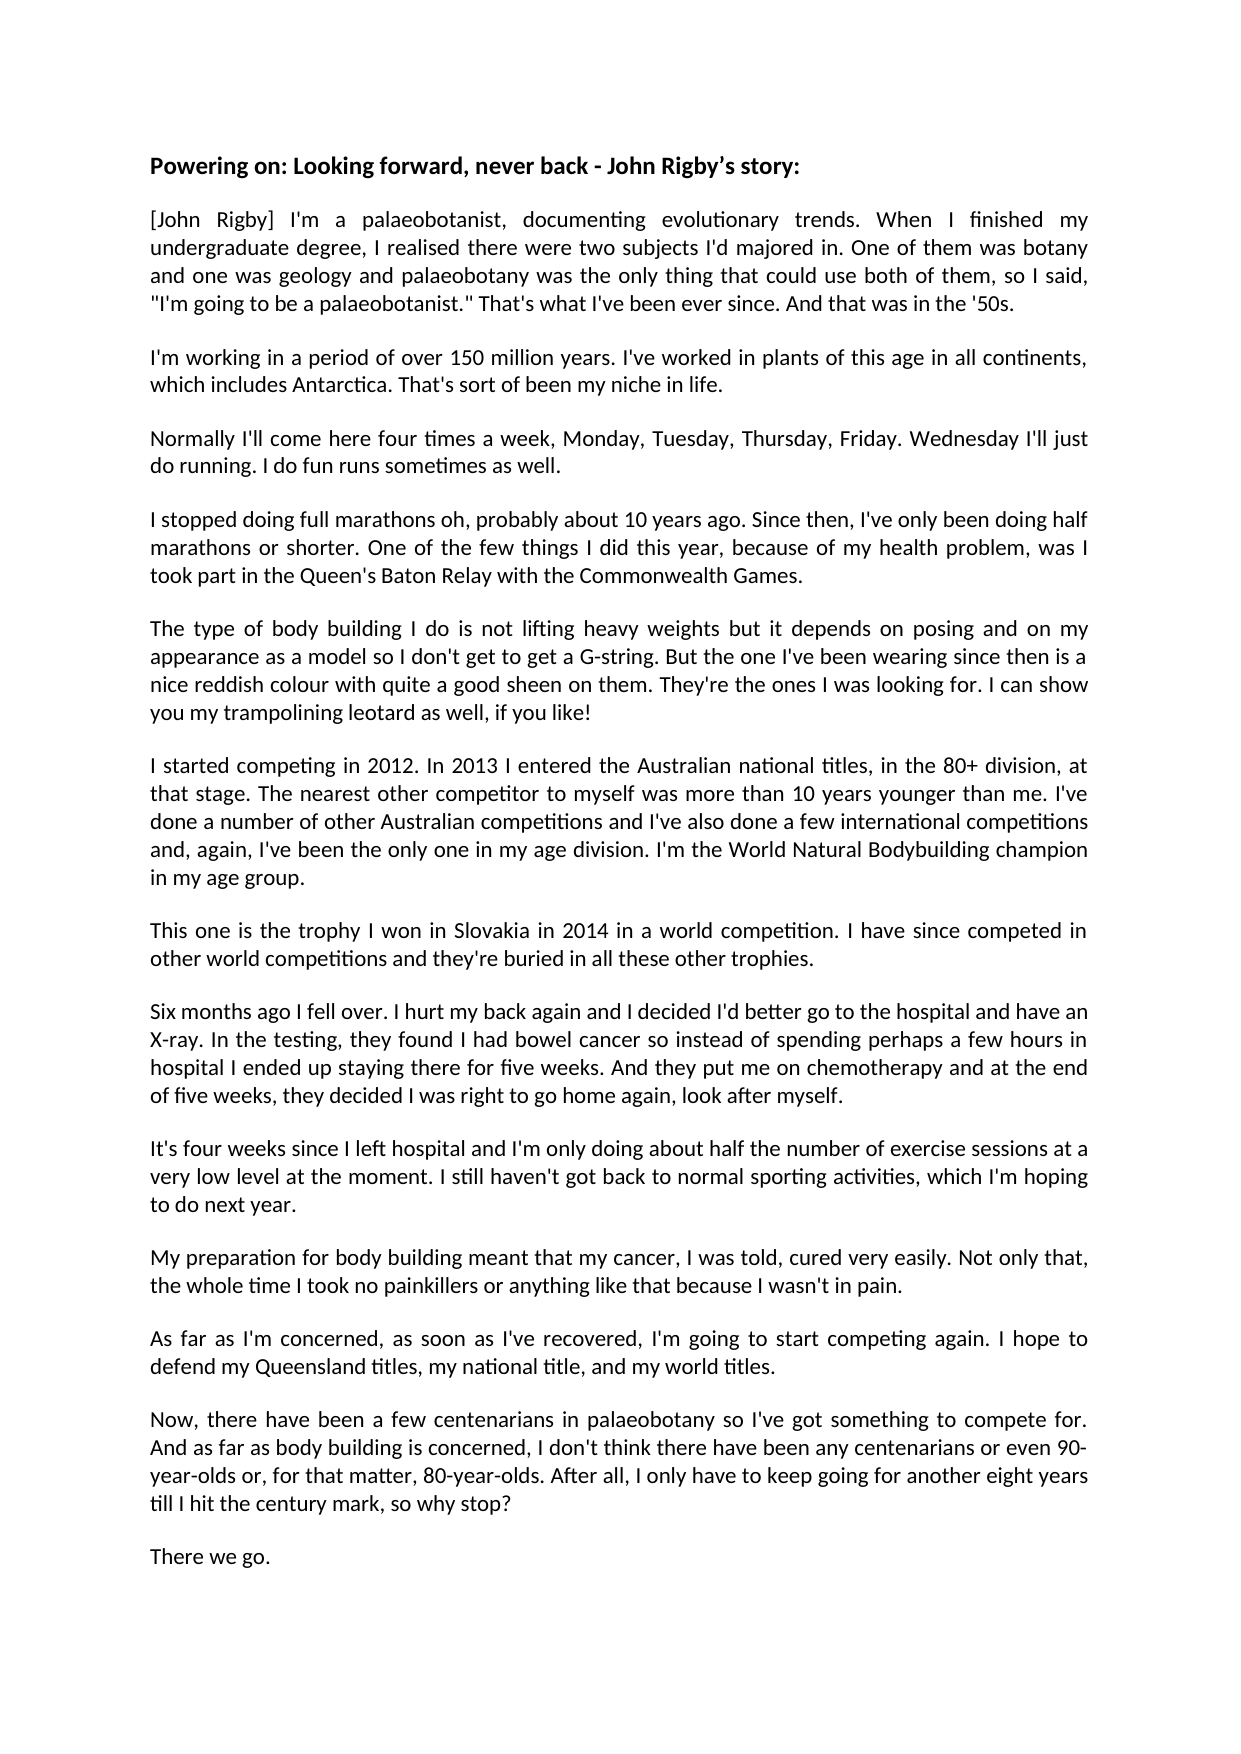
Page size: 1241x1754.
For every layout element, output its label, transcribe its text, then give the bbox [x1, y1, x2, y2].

text The type of body building I do is not lifting heavy weights but it depends on posing and on my appearance as a model so I don't get to get a G-string. But the one I've been wearing since then is a nice reddish colour with quite a good sheen on them. They're the ones I was looking for. I can show you my trampolining leotard as well, if you like! [150, 614, 1090, 726]
text It's four weeks since I left hospital and I'm only doing about half the number of exercise sessions at a very low level at the moment. I still haven't got back to normal sporting activities, which I'm hoping to do next year. [150, 1134, 1090, 1218]
text I'm working in a period of over 150 million years. I've worked in plants of this age in all continents, which includes Antarctica. That's sort of been my niche in life. [150, 343, 1090, 399]
text My preparation for body building meant that my cancer, I was told, cured very easily. Not only that, the whole time I took no painkillers or anything like that because I wasn't in pain. [150, 1243, 1090, 1299]
text Six months ago I fell over. I hurt my back again and I decided I'd better go to the hospital and have an X-ray. In the testing, they found I had bowel cancer so instead of spending perhaps a few hours in hospital I ended up staying there for five weeks. And they put me on chemotherapy and at the end of five weeks, they decided I was right to go home again, look after myself. [150, 997, 1090, 1109]
text I started competing in 2012. In 2013 I entered the Australian national titles, in the 80+ division, at that stage. The nearest other competitor to myself was more than 10 years younger than me. I've done a number of other Australian competitions and I've also done a few international competitions and, again, I've been the only one in my age division. I'm the World Natural Bodybuilding champion in my age group. [150, 751, 1090, 891]
text Now, there have been a few centenarians in palaeobotany so I've got something to compete for. And as far as body building is concerned, I don't think there have been any centenarians or even 90-year-olds or, for that matter, 80-year-olds. After all, I only have to keep going for another eight years till I hit the century mark, so why stop? [150, 1405, 1090, 1517]
text Normally I'll come here four times a week, Monday, Tuesday, Thursday, Friday. Wednesday I'll just do running. I do fun runs sometimes as well. [150, 424, 1090, 480]
text [John Rigby] I'm a palaeobotanist, documenting evolutionary trends. When I finished my undergraduate degree, I realised there were two subjects I'd majored in. One of them was botany and one was geology and palaeobotany was the only thing that could use both of them, so I said, "I'm going to be a palaeobotanist." That's what I've been ever since. And that was in the '50s. [150, 206, 1090, 318]
text There we go. [150, 1542, 1090, 1570]
text As far as I'm concerned, as soon as I've recovered, I'm going to start competing again. I hope to defend my Queensland titles, my national title, and my world titles. [150, 1324, 1090, 1380]
text This one is the trophy I won in Slovakia in 2014 in a world competition. I have since competed in other world competitions and they're buried in all these other trophies. [150, 916, 1090, 972]
title Powering on: Looking forward, never back - John Rigby’s story: [150, 150, 1090, 181]
text I stopped doing full marathons oh, probably about 10 years ago. Since then, I've only been doing half marathons or shorter. One of the few things I did this year, because of my health problem, was I took part in the Queen's Baton Relay with the Commonwealth Games. [150, 505, 1090, 589]
